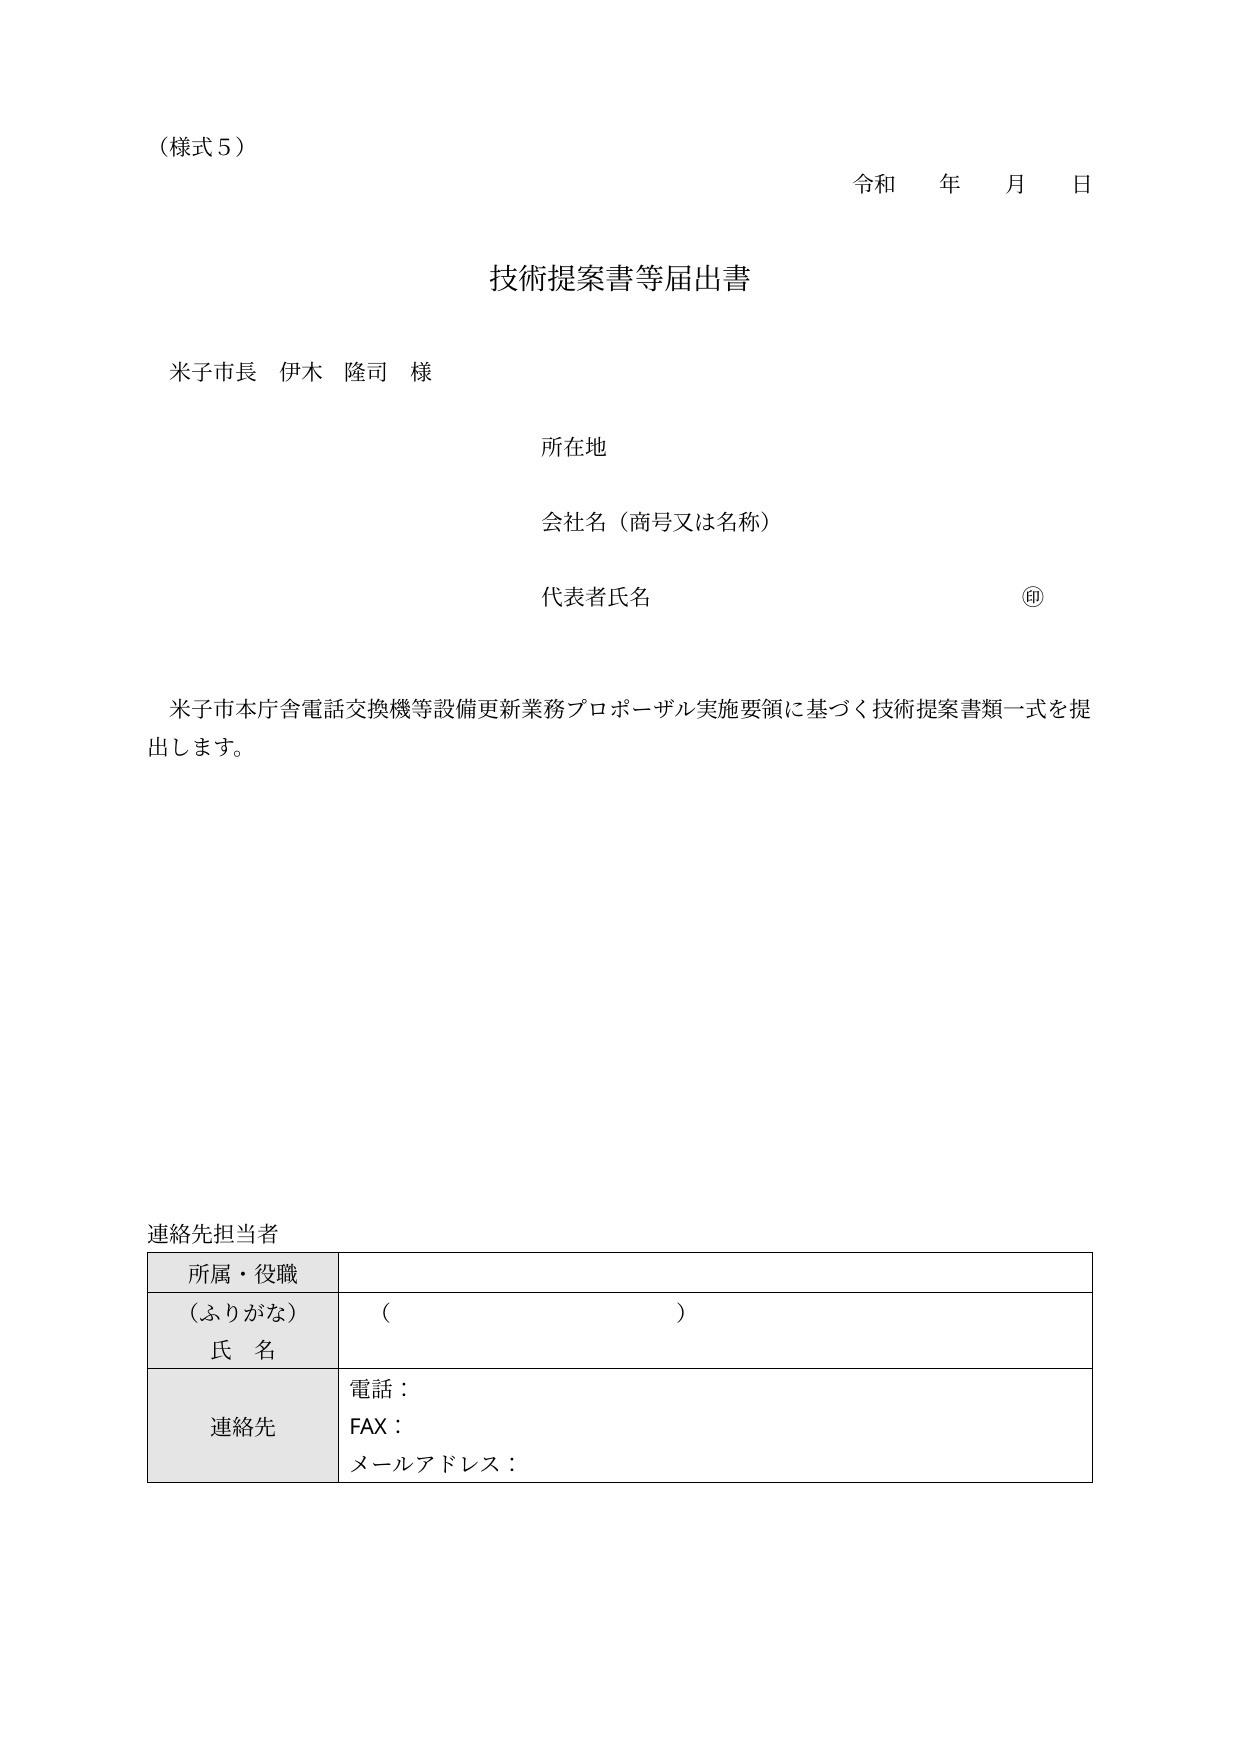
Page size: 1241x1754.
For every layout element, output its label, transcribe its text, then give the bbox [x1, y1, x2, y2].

text 令和 年 月 日 [148, 164, 1092, 202]
text 連絡先担当者 [148, 1214, 1092, 1252]
text 所在地 [148, 427, 1092, 464]
table_cell 連絡先 [148, 1369, 338, 1482]
table_header [339, 1253, 1092, 1292]
text 技術提案書等届出書 [148, 239, 1092, 314]
table_header 所属・役職 [148, 1253, 338, 1292]
text 代表者氏名 ㊞ [148, 577, 1092, 614]
table_cell 電話： FAX： メールアドレス： [339, 1369, 1092, 1482]
text （様式５） [148, 127, 1092, 164]
table_cell （ ） [339, 1293, 1092, 1368]
text 米子市本庁舎電話交換機等設備更新業務プロポーザル実施要領に基づく技術提案書類一式を提出します。 [148, 689, 1092, 764]
text 会社名（商号又は名称） [148, 502, 1092, 539]
table_cell （ふりがな） 氏 名 [148, 1293, 338, 1368]
text 米子市長 伊木 隆司 様 [148, 352, 1092, 389]
